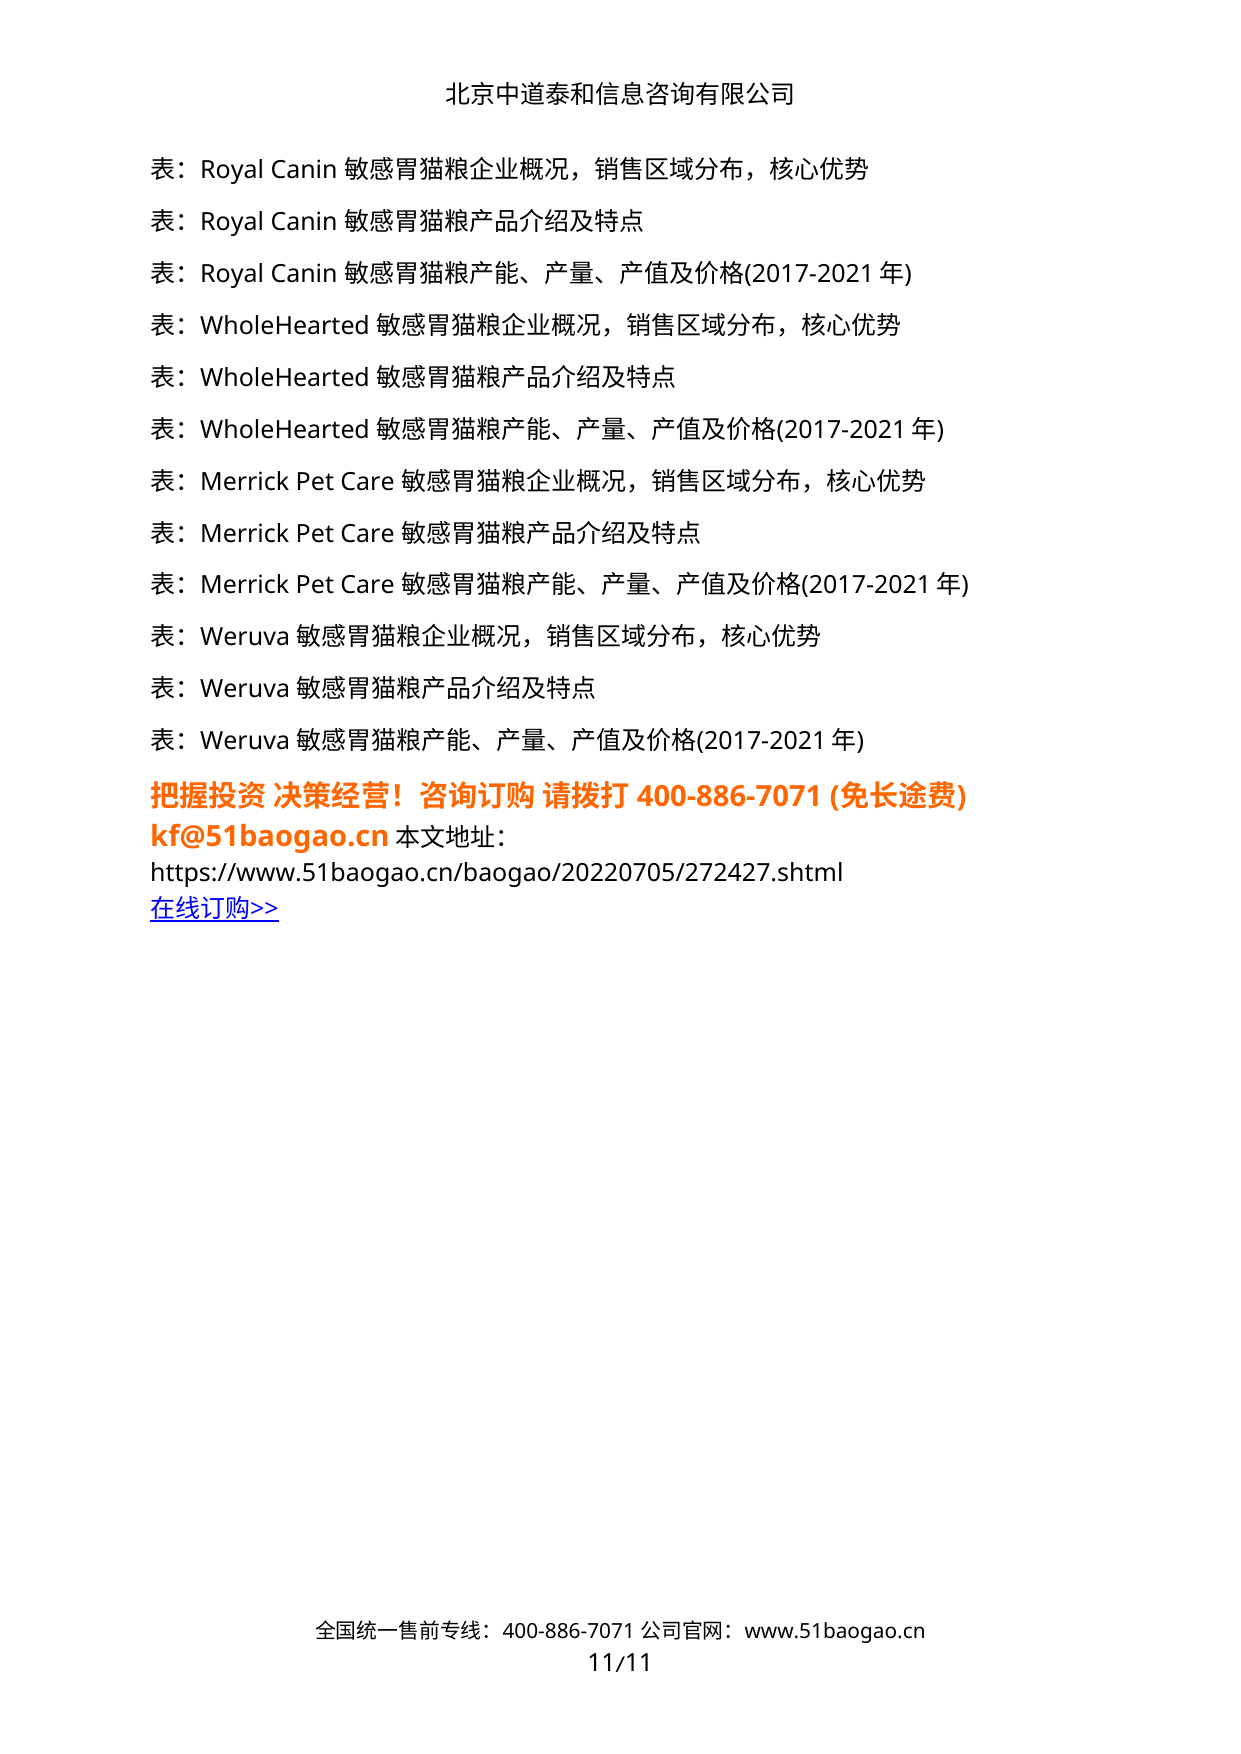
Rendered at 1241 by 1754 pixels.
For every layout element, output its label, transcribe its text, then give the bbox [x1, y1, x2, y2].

text 表：Weruva 敏感胃猫粮产能、产量、产值及价格(2017-2021年) [150, 721, 1090, 757]
text 表：WholeHearted 敏感胃猫粮产能、产量、产值及价格(2017-2021年) [150, 409, 1090, 446]
text 表：Merrick Pet Care 敏感胃猫粮产品介绍及特点 [150, 513, 1090, 549]
text 表：Royal Canin 敏感胃猫粮产能、产量、产值及价格(2017-2021年) [150, 254, 1090, 290]
text 表：Merrick Pet Care 敏感胃猫粮企业概况，销售区域分布，核心优势 [150, 461, 1090, 497]
text 表：Weruva 敏感胃猫粮企业概况，销售区域分布，核心优势 [150, 617, 1090, 653]
text 表：Royal Canin 敏感胃猫粮企业概况，销售区域分布，核心优势 [150, 150, 1090, 186]
text 表：Merrick Pet Care 敏感胃猫粮产能、产量、产值及价格(2017-2021年) [150, 565, 1090, 601]
text 把握投资 决策经营！咨询订购 请拨打 400-886-7071 (免长途费) kf@51baogao.cn本文地址：https://www.51baogao.cn/baogao/20220705/272427.shtml [150, 772, 1090, 889]
text 表：WholeHearted 敏感胃猫粮企业概况，销售区域分布，核心优势 [150, 306, 1090, 342]
text 表：Weruva 敏感胃猫粮产品介绍及特点 [150, 669, 1090, 705]
text 在线订购>> [150, 889, 1090, 925]
text 表：WholeHearted 敏感胃猫粮产品介绍及特点 [150, 357, 1090, 394]
text 表：Royal Canin 敏感胃猫粮产品介绍及特点 [150, 202, 1090, 238]
